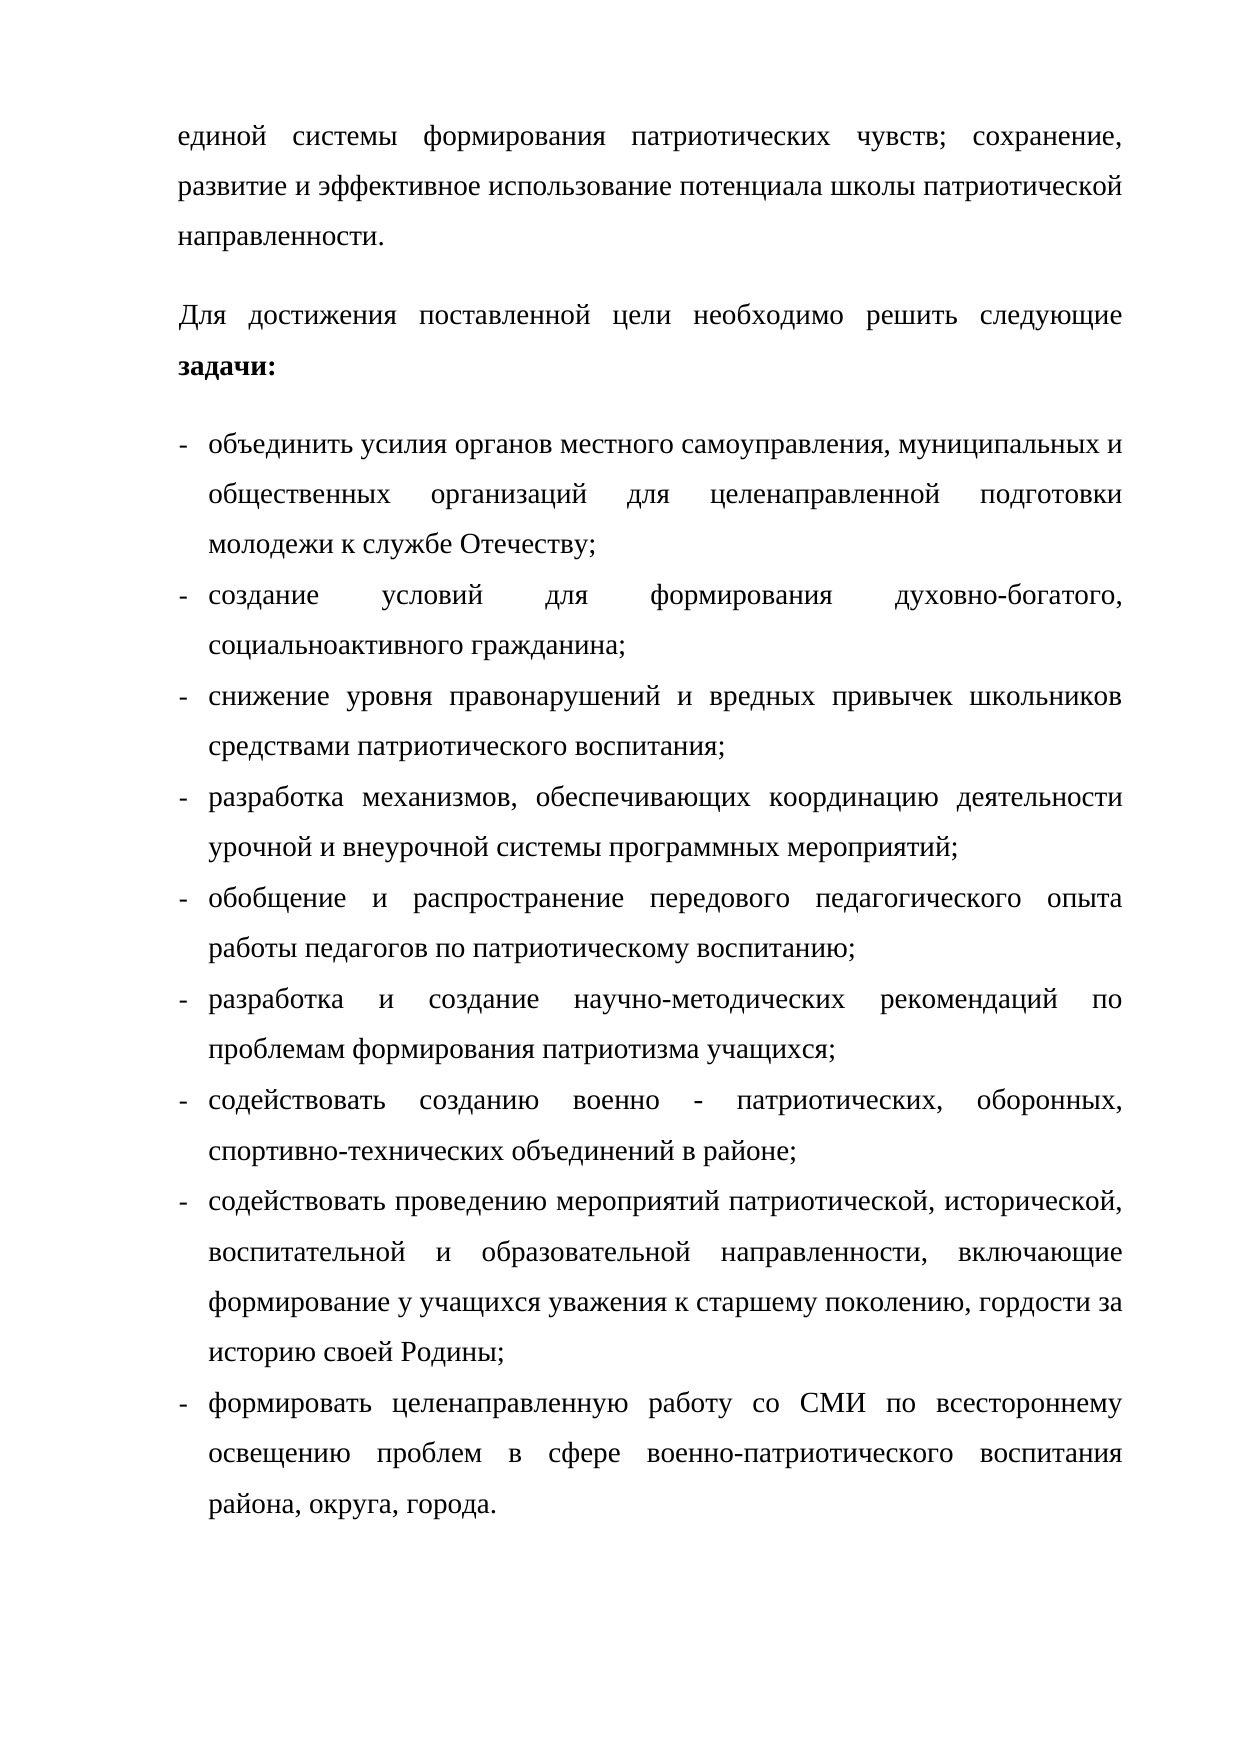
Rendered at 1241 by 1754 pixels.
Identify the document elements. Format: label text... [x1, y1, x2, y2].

list содействовать созданию военно - патриотических, оборонных, спортивно-технических объединений в районе; [178, 1082, 1123, 1166]
list обобщение и распространение передового педагогического опыта работы педагогов по патриотическому воспитанию; [178, 880, 1123, 964]
list создание условий для формирования духовно-богатого, социальноактивного гражданина; [178, 577, 1123, 661]
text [177, 118, 1123, 252]
list снижение уровня правонарушений и вредных привычек школьников средствами патриотического воспитания; [178, 678, 1123, 762]
list формировать целенаправленную работу со СМИ по всестороннему освещению проблем в сфере военно-патриотического воспитания района, округа, города. [178, 1385, 1123, 1519]
list объединить усилия органов местного самоуправления, муниципальных и общественных организаций для целенаправленной подготовки молодежи к службе Отечеству; [178, 426, 1123, 560]
list разработка и создание научно-методических рекомендаций по проблемам формирования патриотизма учащихся; [178, 981, 1123, 1065]
list разработка механизмов, обеспечивающих координацию деятельности урочной и внеурочной системы программных мероприятий; [178, 779, 1123, 863]
list содействовать проведению мероприятий патриотической, исторической, воспитательной и образовательной направленности, включающие формирование у учащихся уважения к старшему поколению, гордости за историю своей Родины; [178, 1183, 1123, 1368]
text Для достижения поставленной цели необходимо решить следующие задачи: [178, 297, 1123, 381]
